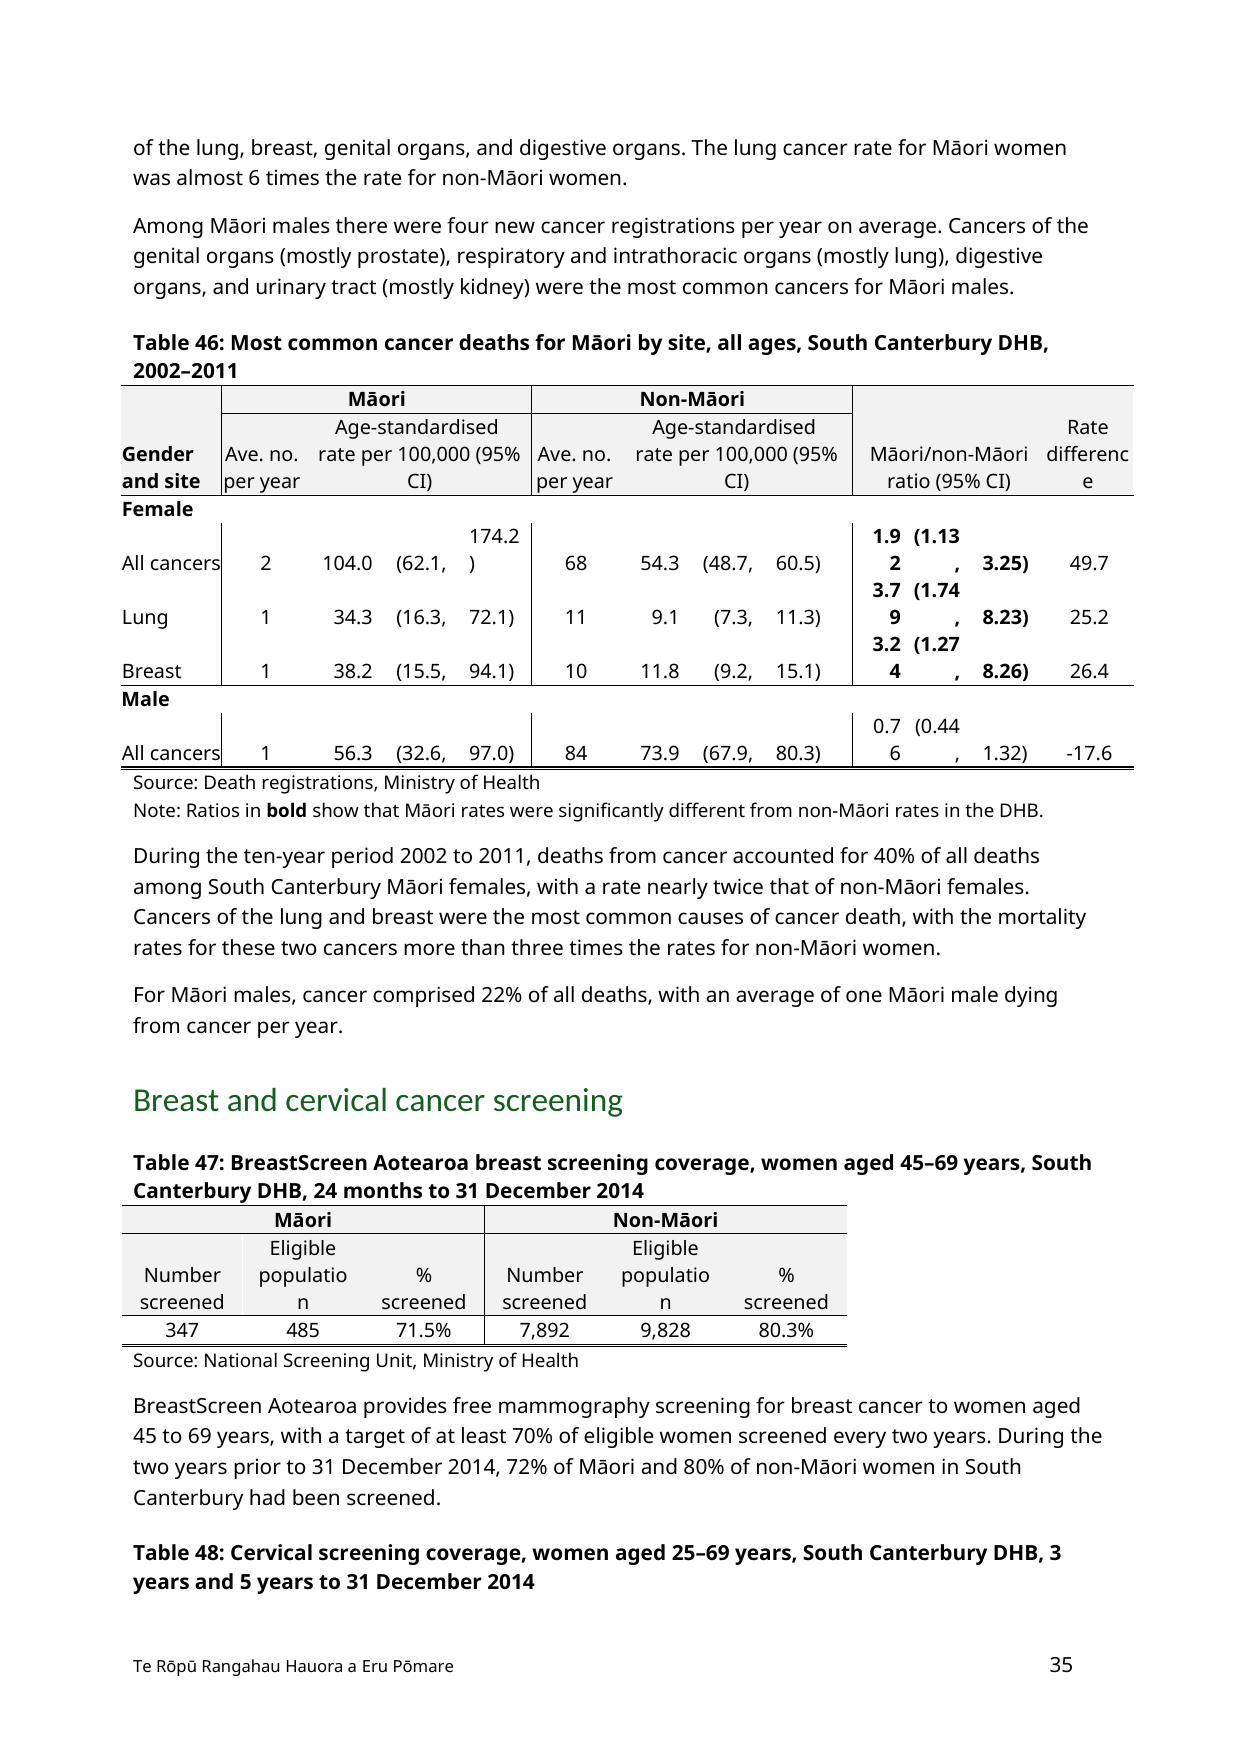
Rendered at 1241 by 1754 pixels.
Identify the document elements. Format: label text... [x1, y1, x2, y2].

text Table 46: Most common cancer deaths for Māori by site, all ages, South Canterbury DHB, 2002–2011 [133, 328, 1107, 384]
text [133, 133, 1107, 192]
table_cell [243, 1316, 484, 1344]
text Among Māori males there were four new cancer registrations per year on average. Cancers of the genital organs (mostly prostate), respiratory and intrathoracic organs (mostly lung), digestive organs, and urinary tract (mostly kidney) were the most common cancers for Māori males. [133, 211, 1107, 301]
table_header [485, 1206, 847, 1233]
text BreastScreen Aotearoa provides free mammography screening for breast cancer to women aged 45 to 69 years, with a target of at least 70% of eligible women screened every two years. During the two years prior to 31 December 2014, 72% of Māori and 80% of non-Māori women in South Canterbury had been screened. [133, 1391, 1107, 1511]
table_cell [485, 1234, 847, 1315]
subtitle Breast and cervical cancer screening [133, 1079, 1107, 1120]
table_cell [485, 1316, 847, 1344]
text Table 48: Cervical screening coverage, women aged 25–69 years, South Canterbury DHB, 3 years and 5 years to 31 December 2014 [133, 1538, 1107, 1595]
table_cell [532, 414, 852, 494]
text Source: Death registrations, Ministry of Health Note: Ratios in bold show that Māori rates were significantly different from non-Māori rates in the DHB. [133, 770, 1107, 823]
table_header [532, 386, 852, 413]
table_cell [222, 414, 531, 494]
text Source: National Screening Unit, Ministry of Health [133, 1347, 1107, 1372]
text Table 47: BreastScreen Aotearoa breast screening coverage, women aged 45–69 years, South Canterbury DHB, 24 months to 31 December 2014 [133, 1148, 1107, 1205]
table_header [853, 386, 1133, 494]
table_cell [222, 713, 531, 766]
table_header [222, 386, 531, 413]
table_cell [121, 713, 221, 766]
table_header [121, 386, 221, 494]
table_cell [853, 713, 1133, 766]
text During the ten-year period 2002 to 2011, deaths from cancer accounted for 40% of all deaths among South Canterbury Māori females, with a rate nearly twice that of non-Māori females. Cancers of the lung and breast were the most common causes of cancer death, with the mortality rates for these two cancers more than three times the rates for non-Māori women. [133, 841, 1107, 962]
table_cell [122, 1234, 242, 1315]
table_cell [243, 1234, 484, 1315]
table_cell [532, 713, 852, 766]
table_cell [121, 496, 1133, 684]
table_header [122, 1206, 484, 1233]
text For Māori males, cancer comprised 22% of all deaths, with an average of one Māori male dying from cancer per year. [133, 980, 1107, 1039]
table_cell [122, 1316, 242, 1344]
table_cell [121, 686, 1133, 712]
